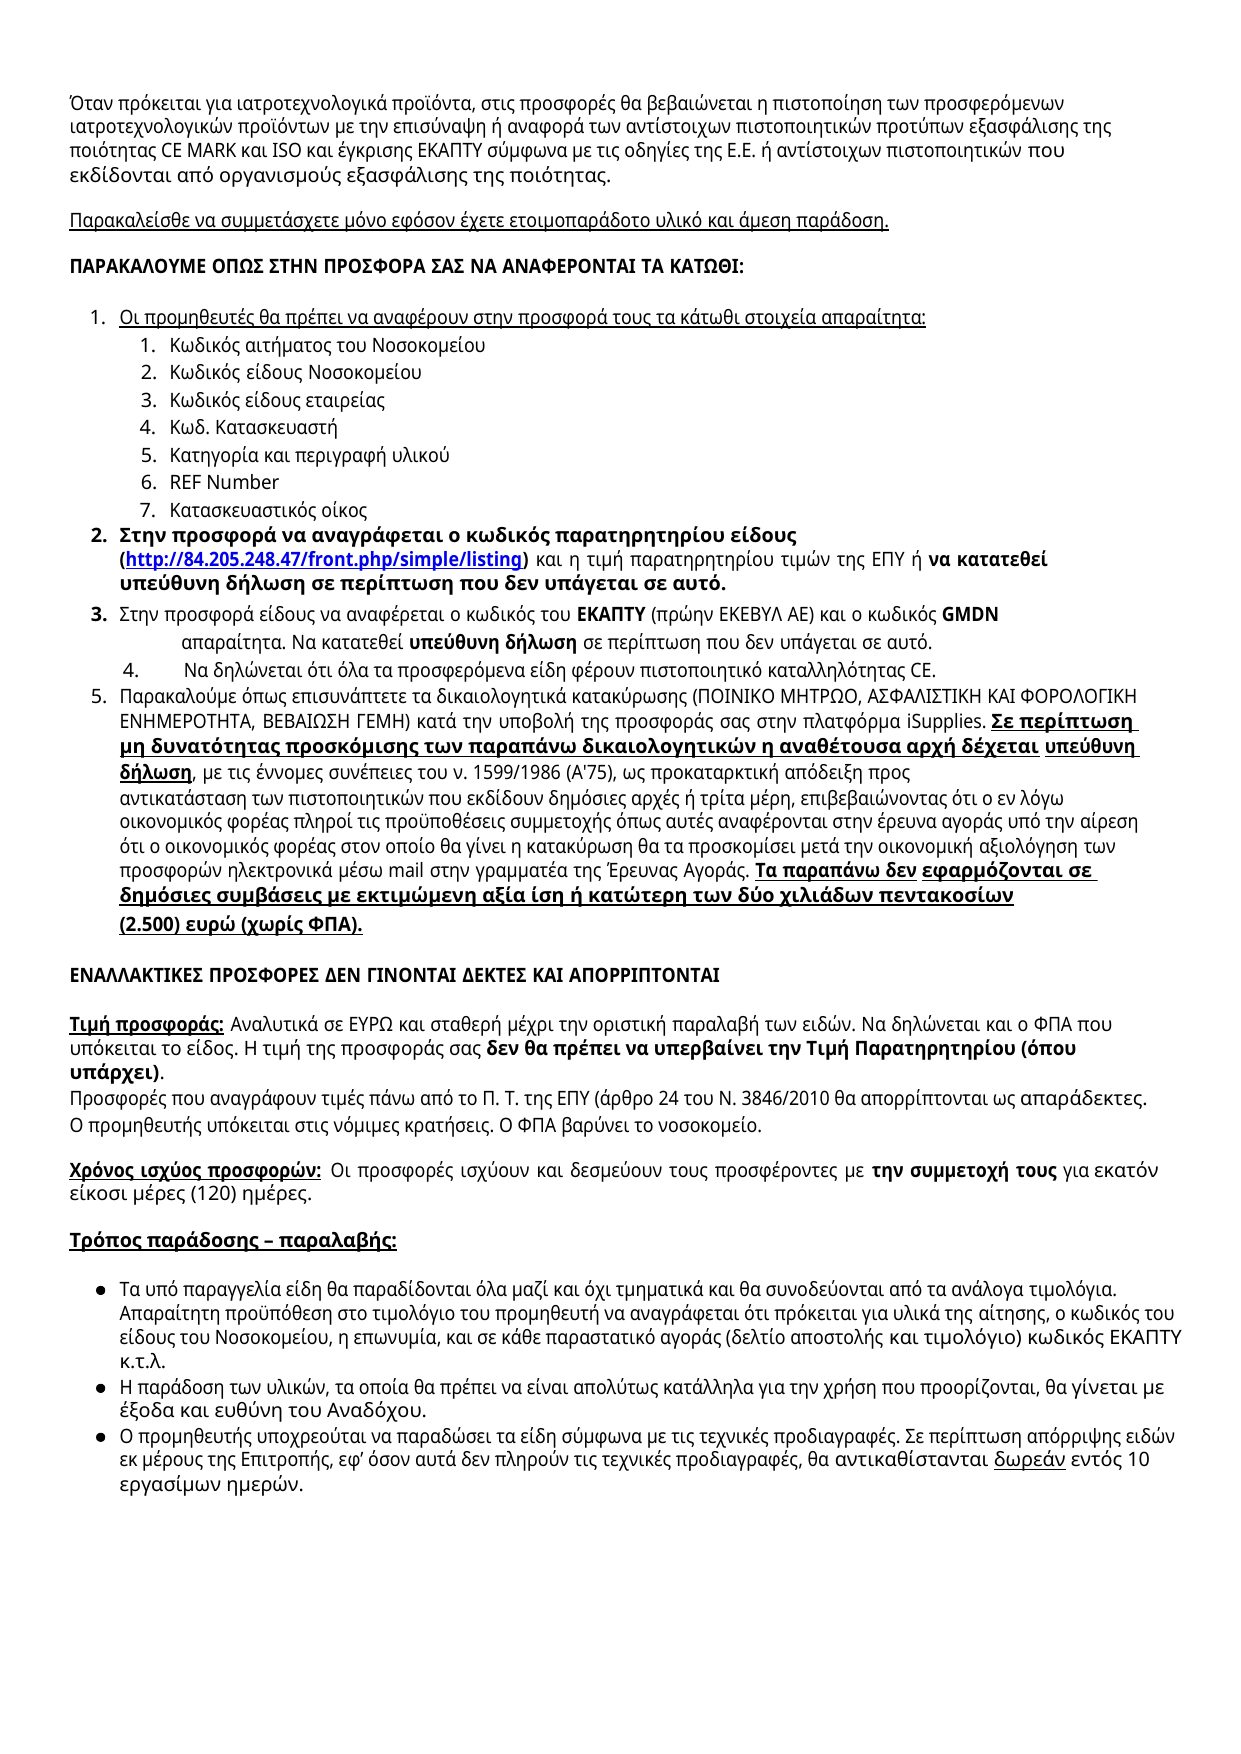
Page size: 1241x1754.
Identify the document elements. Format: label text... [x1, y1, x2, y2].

list Κωδικός είδους εταιρείας [141, 385, 1184, 413]
text Χρόνος ισχύος προσφορών: Οι προσφορές ισχύουν και δεσμεύουν τους προσφέροντες με την συμμετοχή τους για εκατόν είκοσι μέρες (120) ημέρες. [69, 1158, 1184, 1206]
list Στην προσφορά είδους να αναφέρεται ο κωδικός του ΕΚΑΠΤΥ (πρώην ΕΚΕΒΥΛ ΑΕ) και ο κωδικός GMDN [91, 599, 1184, 628]
text Τρόπος παράδοσης – παραλαβής: [69, 1226, 1184, 1253]
list Οι προμηθευτές θα πρέπει να αναφέρουν στην προσφορά τους τα κάτωθι στοιχεία απαραίτητα: [89, 301, 1184, 330]
text (2.500) ευρώ (χωρίς ΦΠΑ). [119, 911, 1184, 938]
subtitle ΠΑΡΑΚΑΛΟΥΜΕ ΟΠΩΣ ΣΤΗΝ ΠΡΟΣΦΟΡΑ ΣΑΣ ΝΑ ΑΝΑΦΕΡΟΝΤΑΙ ΤΑ ΚΑΤΩΘΙ: [69, 252, 1184, 279]
list Κωδ. Κατασκευαστή [139, 413, 1184, 440]
list REF Number [141, 468, 1184, 495]
list Κατασκευαστικός οίκος [139, 495, 1184, 523]
text Τιμή προσφοράς: Αναλυτικά σε ΕΥΡΩ και σταθερή μέχρι την οριστική παραλαβή των ειδών. Να δηλώνεται και ο ΦΠΑ που υπόκειται το είδος. Η τιμή της προσφοράς σας δεν θα πρέπει να υπερβαίνει την Τιμή Παρατηρητηρίου (όπου υπάρχει). [69, 1012, 1170, 1085]
list Κωδικός είδους Νοσοκομείου [141, 358, 1184, 385]
list Στην προσφορά να αναγράφεται ο κωδικός παρατηρητηρίου είδους (http://84.205.248.47/front.php/simple/listing) και η τιμή παρατηρητηρίου τιμών της ΕΠΥ ή να κατατεθεί υπεύθυνη δήλωση σε περίπτωση που δεν υπάγεται σε αυτό. [91, 523, 1112, 596]
text Προσφορές που αναγράφουν τιμές πάνω από το Π. Τ. της ΕΠΥ (άρθρο 24 του Ν. 3846/2010 θα απορρίπτονται ως απαράδεκτες. [69, 1086, 1184, 1110]
list Παρακαλούμε όπως επισυνάπτετε τα δικαιολογητικά κατακύρωσης (ΠΟΙΝΙΚΟ ΜΗΤΡΩΟ, ΑΣΦΑΛΙΣΤΙΚΗ ΚΑΙ ΦΟΡΟΛΟΓΙΚΗ ΕΝΗΜΕΡΟΤΗΤΑ, ΒΕΒΑΙΩΣΗ ΓΕΜΗ) κατά την υποβολή της προσφοράς σας στην πλατφόρμα iSupplies. Σε περίπτωση μη δυνατότητας προσκόμισης των παραπάνω δικαιολογητικών η αναθέτουσα αρχή δέχεται υπεύθυνη δήλωση, με τις έννομες συνέπειες του ν. 1599/1986 (Α'75), ως προκαταρκτική απόδειξη προς [91, 683, 1164, 785]
list Κωδικός αιτήματος του Νοσοκομείου [139, 330, 1184, 358]
list Να δηλώνεται ότι όλα τα προσφερόμενα είδη φέρουν πιστοποιητικό καταλληλότητας CΕ. [58, 655, 936, 683]
text Ο προμηθευτής υποχρεούται να παραδώσει τα είδη σύμφωνα με τις τεχνικές προδιαγραφές. Σε περίπτωση απόρριψης ειδών εκ μέρους της Επιτροπής, εφ’ όσον αυτά δεν πληρούν τις τεχνικές προδιαγραφές, θα αντικαθίστανται δωρεάν εντός 10 εργασίμων ημερών. [119, 1424, 1184, 1497]
text Όταν πρόκειται για ιατροτεχνολογικά προϊόντα, στις προσφορές θα βεβαιώνεται η πιστοποίηση των προσφερόμενων ιατροτεχνολογικών προϊόντων µε την επισύναψη ή αναφορά των αντίστοιχων πιστοποιητικών προτύπων εξασφάλισης της ποιότητας CE MARK και ISO και έγκρισης ΕΚΑΠΤΥ σύμφωνα µε τις οδηγίες της Ε.Ε. ή αντίστοιχων πιστοποιητικών που εκδίδονται από οργανισμούς εξασφάλισης της ποιότητας. [69, 91, 1170, 188]
list Κατηγορία και περιγραφή υλικού [141, 440, 1184, 468]
text Παρακαλείσθε να συμμετάσχετε μόνο εφόσον έχετε ετοιμοπαράδοτο υλικό και άμεση παράδοση. [69, 207, 1184, 233]
text ΕΝΑΛΛΑΚΤΙΚΕΣ ΠΡΟΣΦΟΡΕΣ ΔΕΝ ΓΙΝΟΝΤΑΙ ΔΕΚΤΕΣ ΚΑΙ ΑΠΟΡΡΙΠΤΟΝΤΑΙ [69, 961, 1184, 988]
text Ο προμηθευτής υπόκειται στις νόμιμες κρατήσεις. Ο ΦΠΑ βαρύνει το νοσοκομείο. [69, 1110, 1184, 1138]
text Η παράδοση των υλικών, τα οποία θα πρέπει να είναι απολύτως κατάλληλα για την χρήση που προορίζονται, θα γίνεται με έξοδα και ευθύνη του Αναδόχου. [119, 1375, 1184, 1424]
text αντικατάσταση των πιστοποιητικών που εκδίδουν δημόσιες αρχές ή τρίτα μέρη, επιβεβαιώνοντας ότι ο εν λόγω οικονομικός φορέας πληροί τις προϋποθέσεις συμμετοχής όπως αυτές αναφέρονται στην έρευνα αγοράς υπό την αίρεση ότι ο οικονομικός φορέας στον οποίο θα γίνει η κατακύρωση θα τα προσκομίσει μετά την οικονομική αξιολόγηση των προσφορών ηλεκτρονικά μέσω mail στην γραμματέα της Έρευνας Αγοράς. Τα παραπάνω δεν εφαρμόζονται σε δημόσιες συμβάσεις με εκτιμώμενη αξία ίση ή κατώτερη των δύο χιλιάδων πεντακοσίων [119, 785, 1159, 908]
text Τα υπό παραγγελία είδη θα παραδίδονται όλα μαζί και όχι τμηματικά και θα συνοδεύονται από τα ανάλογα τιμολόγια. Απαραίτητη προϋπόθεση στο τιμολόγιο του προμηθευτή να αναγράφεται ότι πρόκειται για υλικά της αίτησης, ο κωδικός του είδους του Νοσοκομείου, η επωνυμία, και σε κάθε παραστατικό αγοράς (δελτίο αποστολής και τιμολόγιο) κωδικός ΕΚΑΠΤΥ κ.τ.λ. [119, 1277, 1184, 1374]
text απαραίτητα. Να κατατεθεί υπεύθυνη δήλωση σε περίπτωση που δεν υπάγεται σε αυτό. [58, 628, 932, 655]
